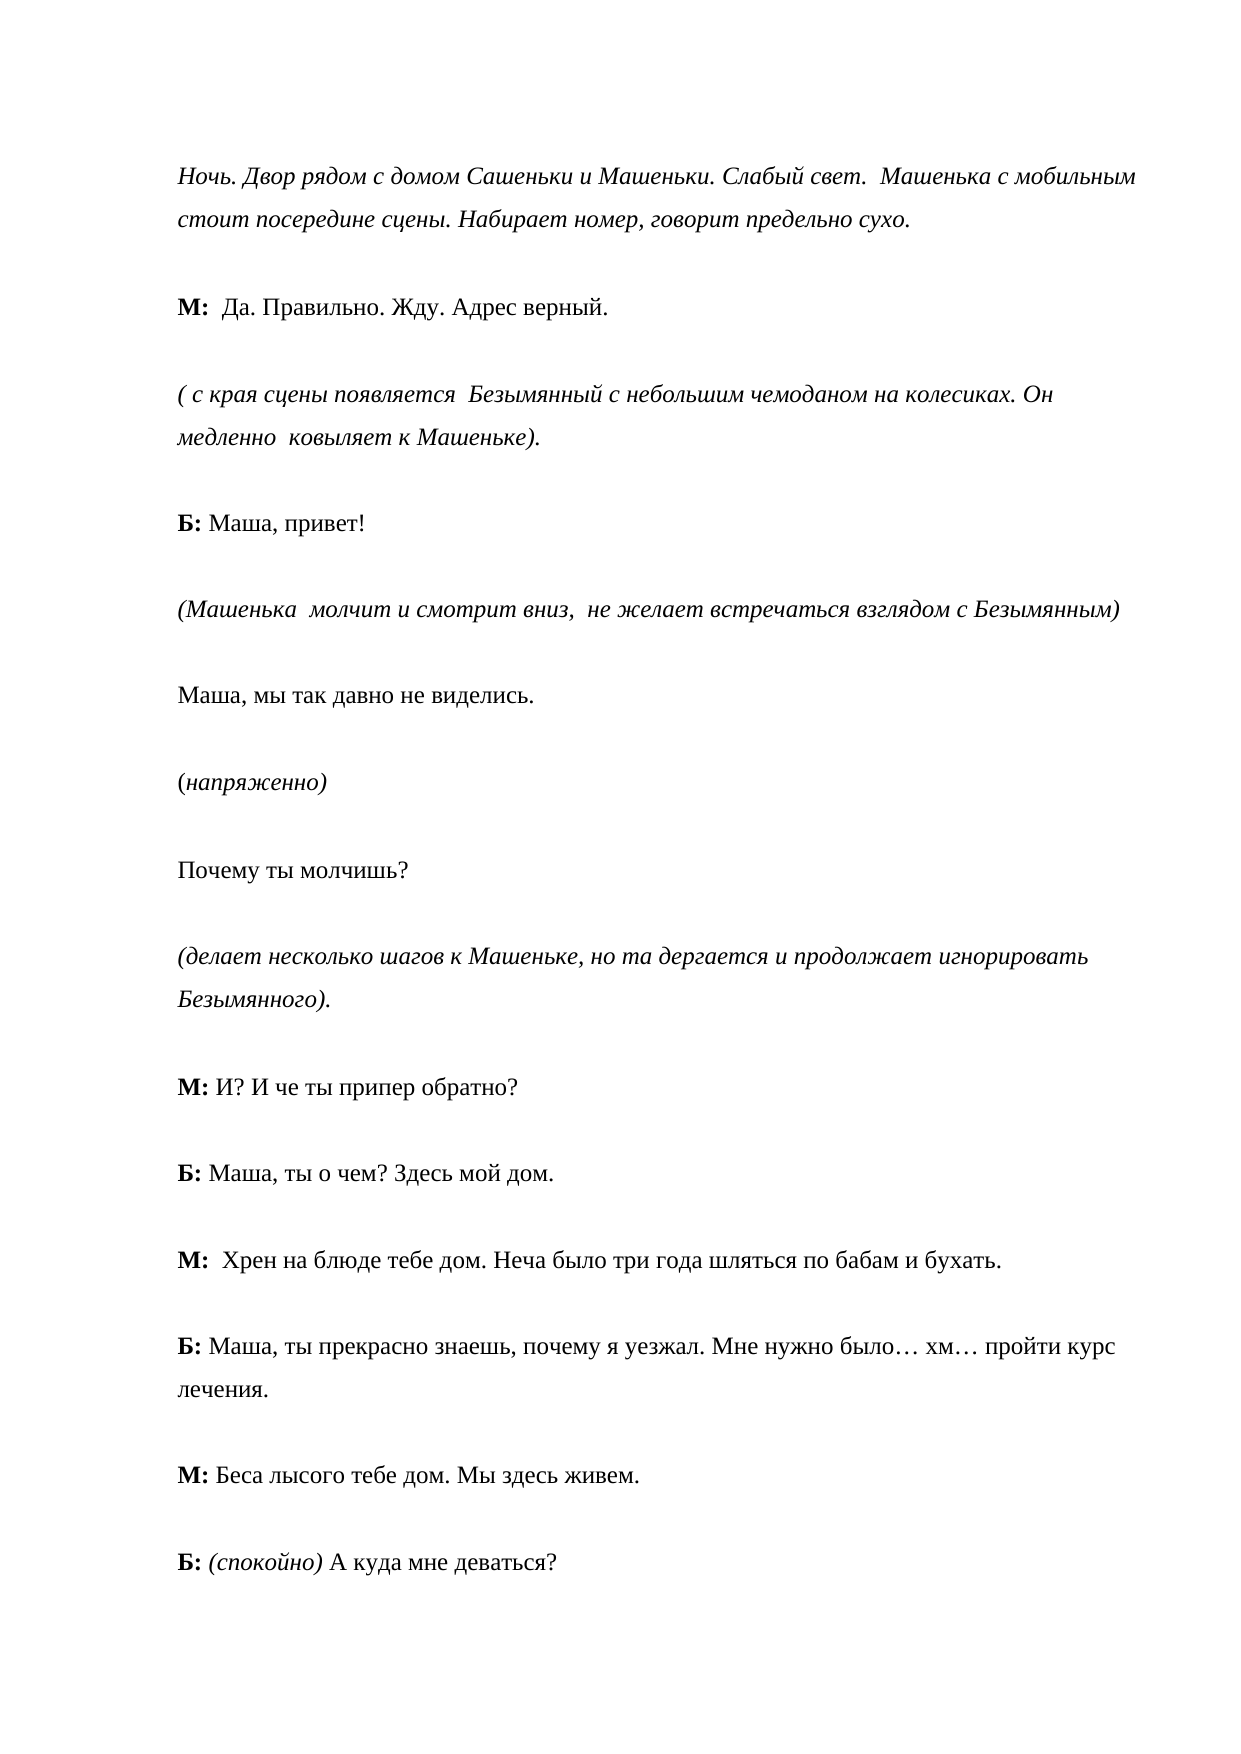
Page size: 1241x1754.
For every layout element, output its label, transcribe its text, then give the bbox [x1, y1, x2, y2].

text М: Да. Правильно. Жду. Адрес верный. [177, 292, 1152, 321]
text Ночь. Двор рядом с домом Сашеньки и Машеньки. Слабый свет. Машенька с мобильным стоит посередине сцены. Набирает номер, говорит предельно сухо. [177, 161, 1152, 233]
text Почему ты молчишь? [177, 855, 1152, 883]
text Б: (спокойно) А куда мне деваться? [177, 1547, 1152, 1575]
text Маша, мы так давно не виделись. [177, 681, 1152, 709]
text (Машенька молчит и смотрит вниз, не желает встречаться взглядом с Безымянным) [177, 594, 1152, 623]
text Б: Маша, ты прекрасно знаешь, почему я уезжал. Мне нужно было… хм… пройти курс лечения. [177, 1331, 1152, 1403]
text М: Беса лысого тебе дом. Мы здесь живем. [177, 1460, 1152, 1489]
text М: И? И че ты припер обратно? [177, 1072, 1152, 1101]
text (делает несколько шагов к Машеньке, но та дергается и продолжает игнорировать Безымянного). [177, 941, 1152, 1013]
text Б: Маша, ты о чем? Здесь мой дом. [177, 1158, 1152, 1187]
text Б: Маша, привет! [177, 508, 1152, 537]
text (напряженно) [177, 767, 1152, 796]
text М: Хрен на блюде тебе дом. Неча было три года шляться по бабам и бухать. [177, 1245, 1152, 1273]
text ( с края сцены появляется Безымянный с небольшим чемоданом на колесиках. Он медленно ковыляет к Машеньке). [177, 379, 1152, 451]
